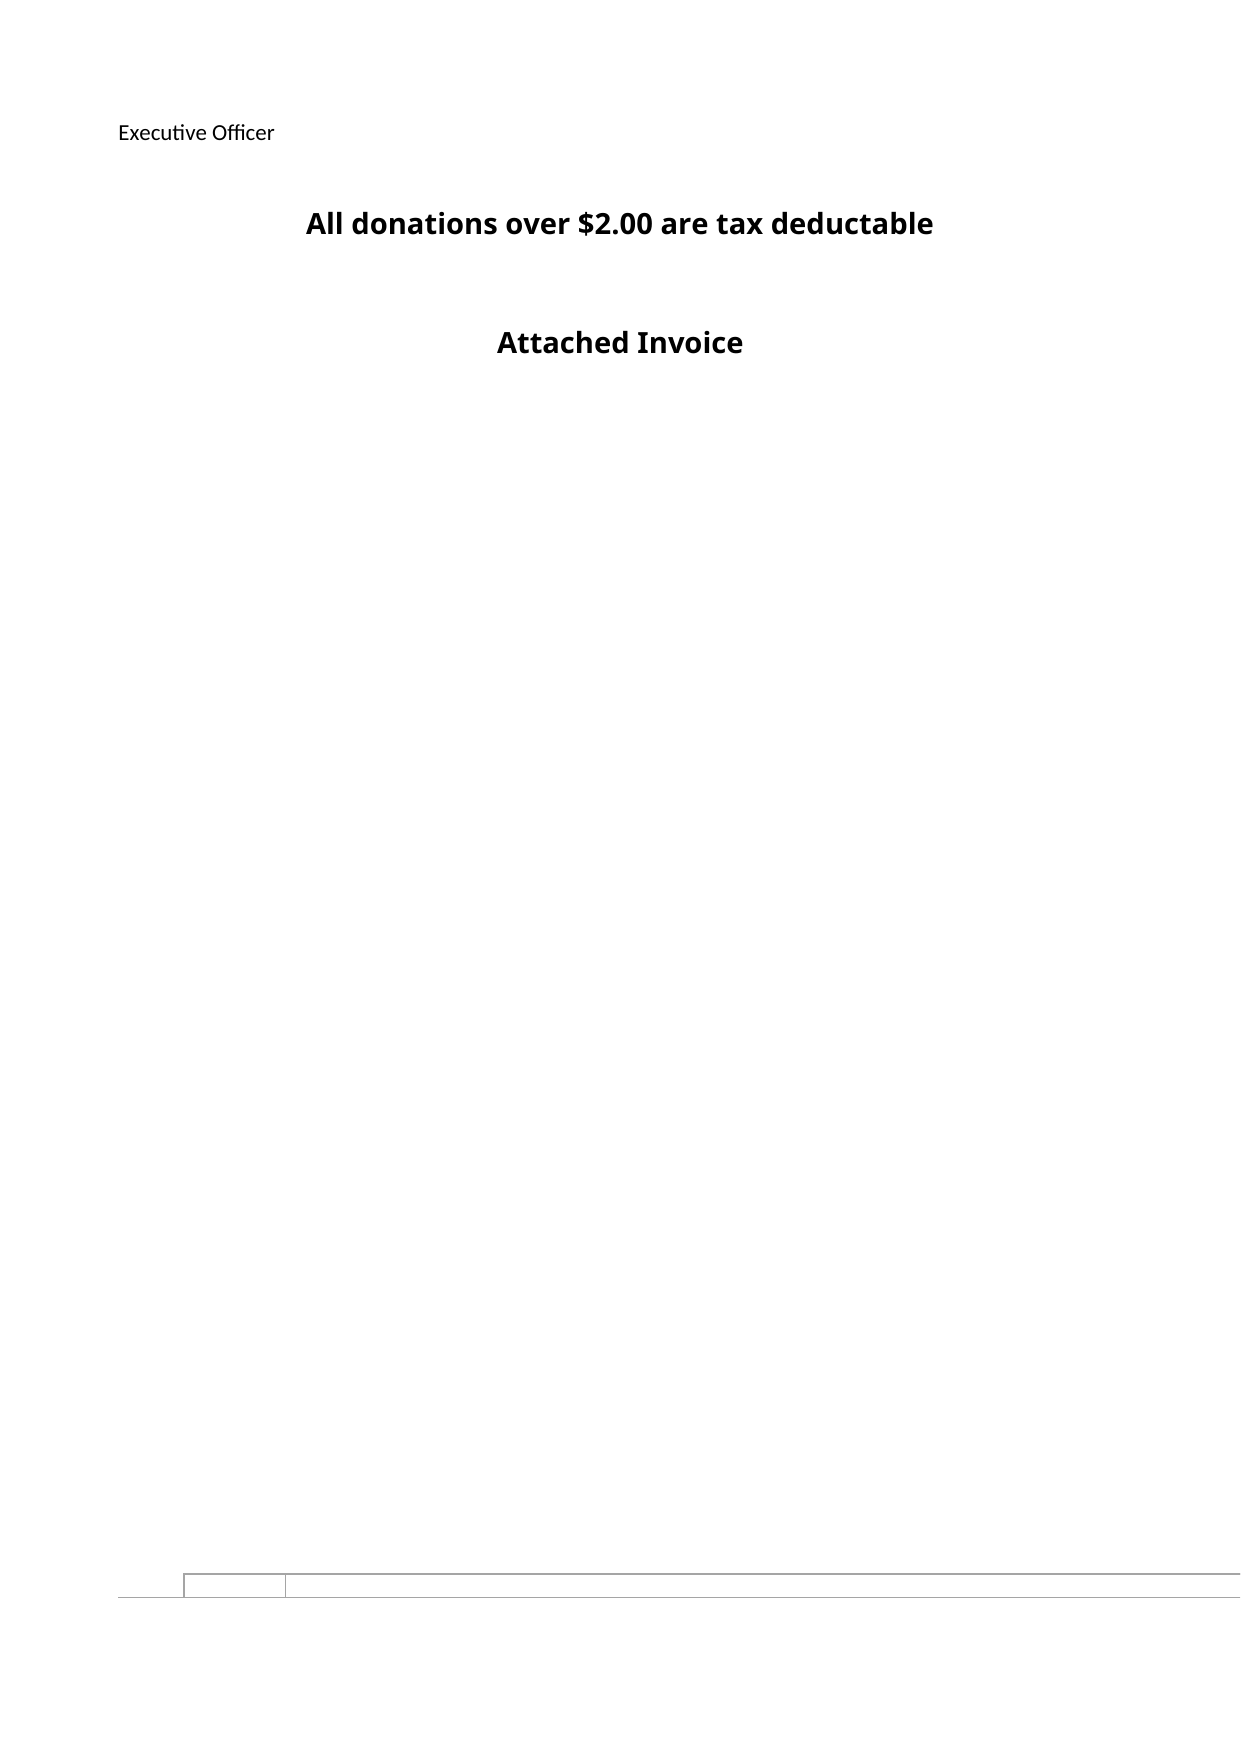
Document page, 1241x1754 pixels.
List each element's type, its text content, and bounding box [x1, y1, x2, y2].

text Executive Officer [118, 118, 1122, 146]
text Attached Invoice [118, 323, 1122, 362]
text All donations over $2.00 are tax deductable [118, 203, 1122, 243]
